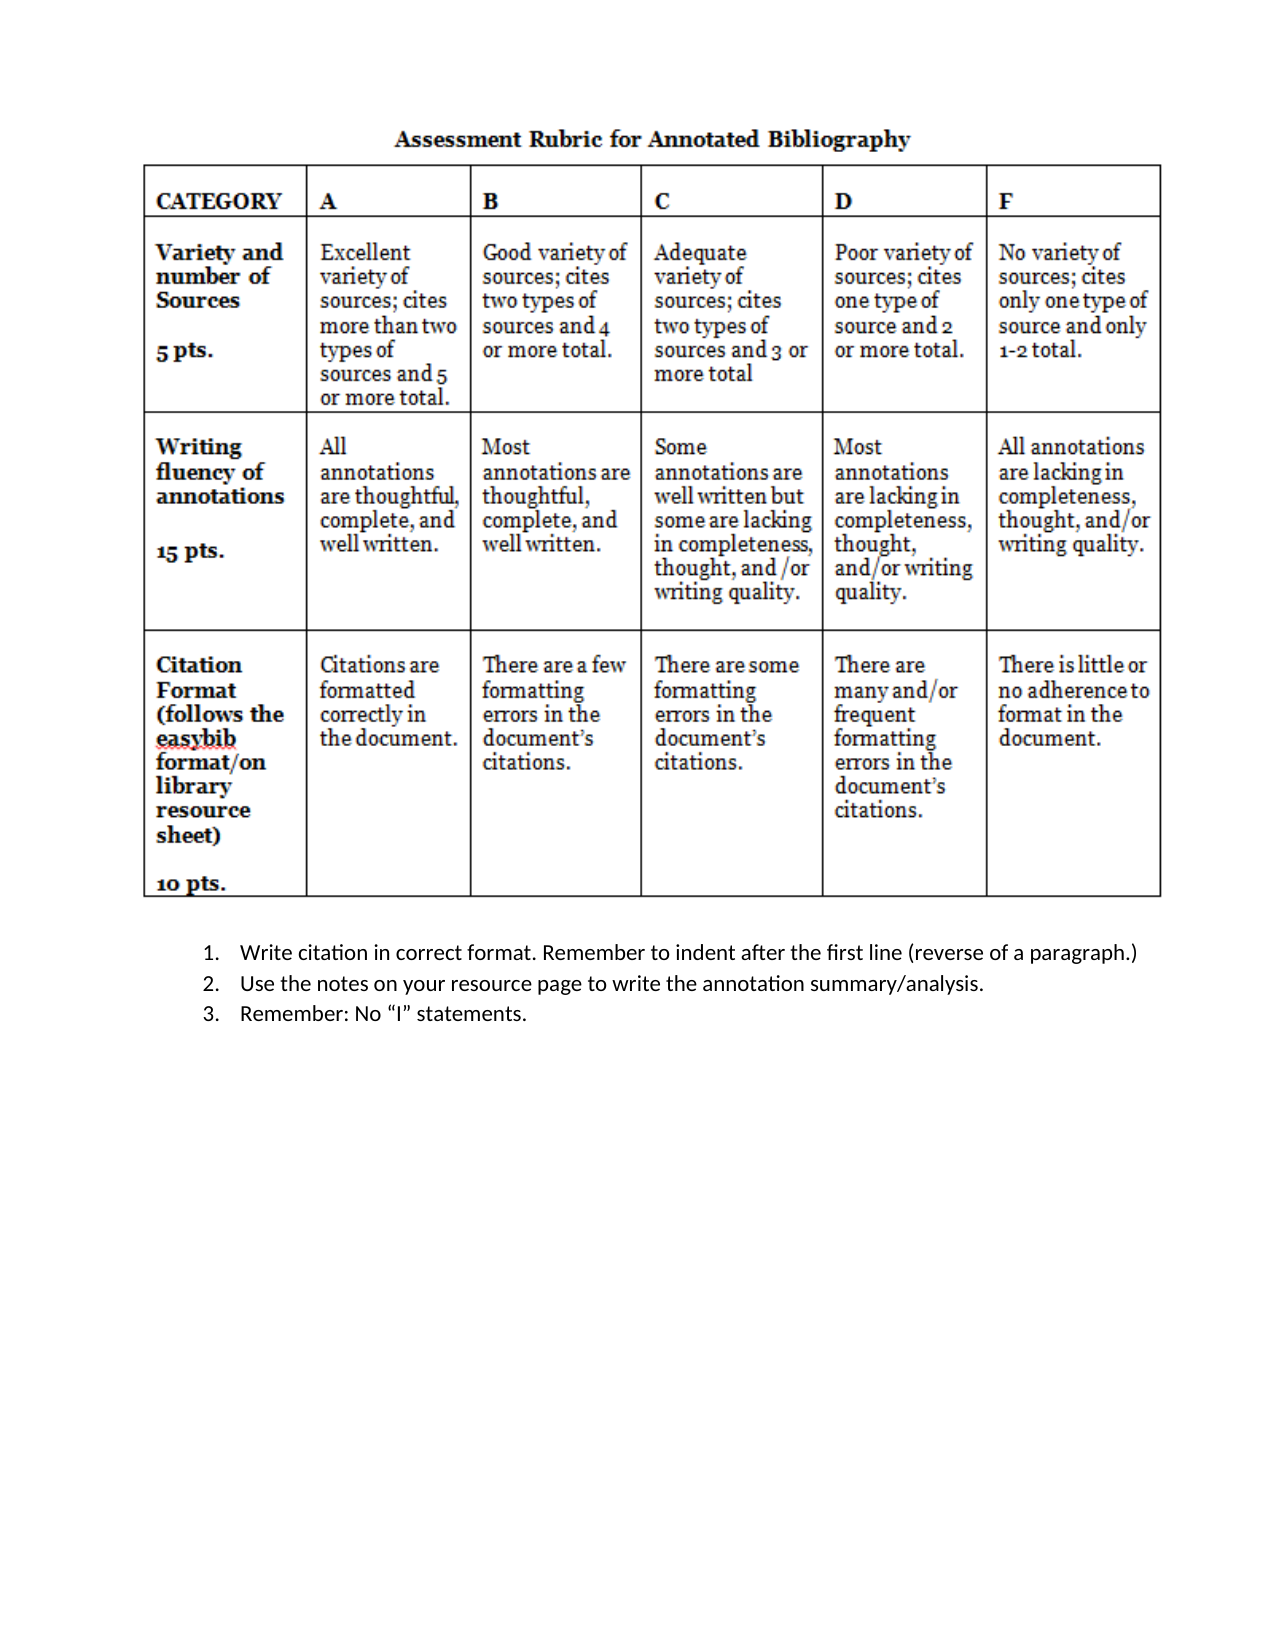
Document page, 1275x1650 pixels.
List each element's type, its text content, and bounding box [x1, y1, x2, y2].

list Use the notes on your resource page to write the annotation summary/analysis. [202, 966, 1185, 997]
list Write citation in correct format. Remember to indent after the first line (reverse of a paragraph.) [202, 269, 1185, 966]
picture [123, 109, 1179, 910]
list Remember: No “I” statements. [202, 997, 1185, 1027]
